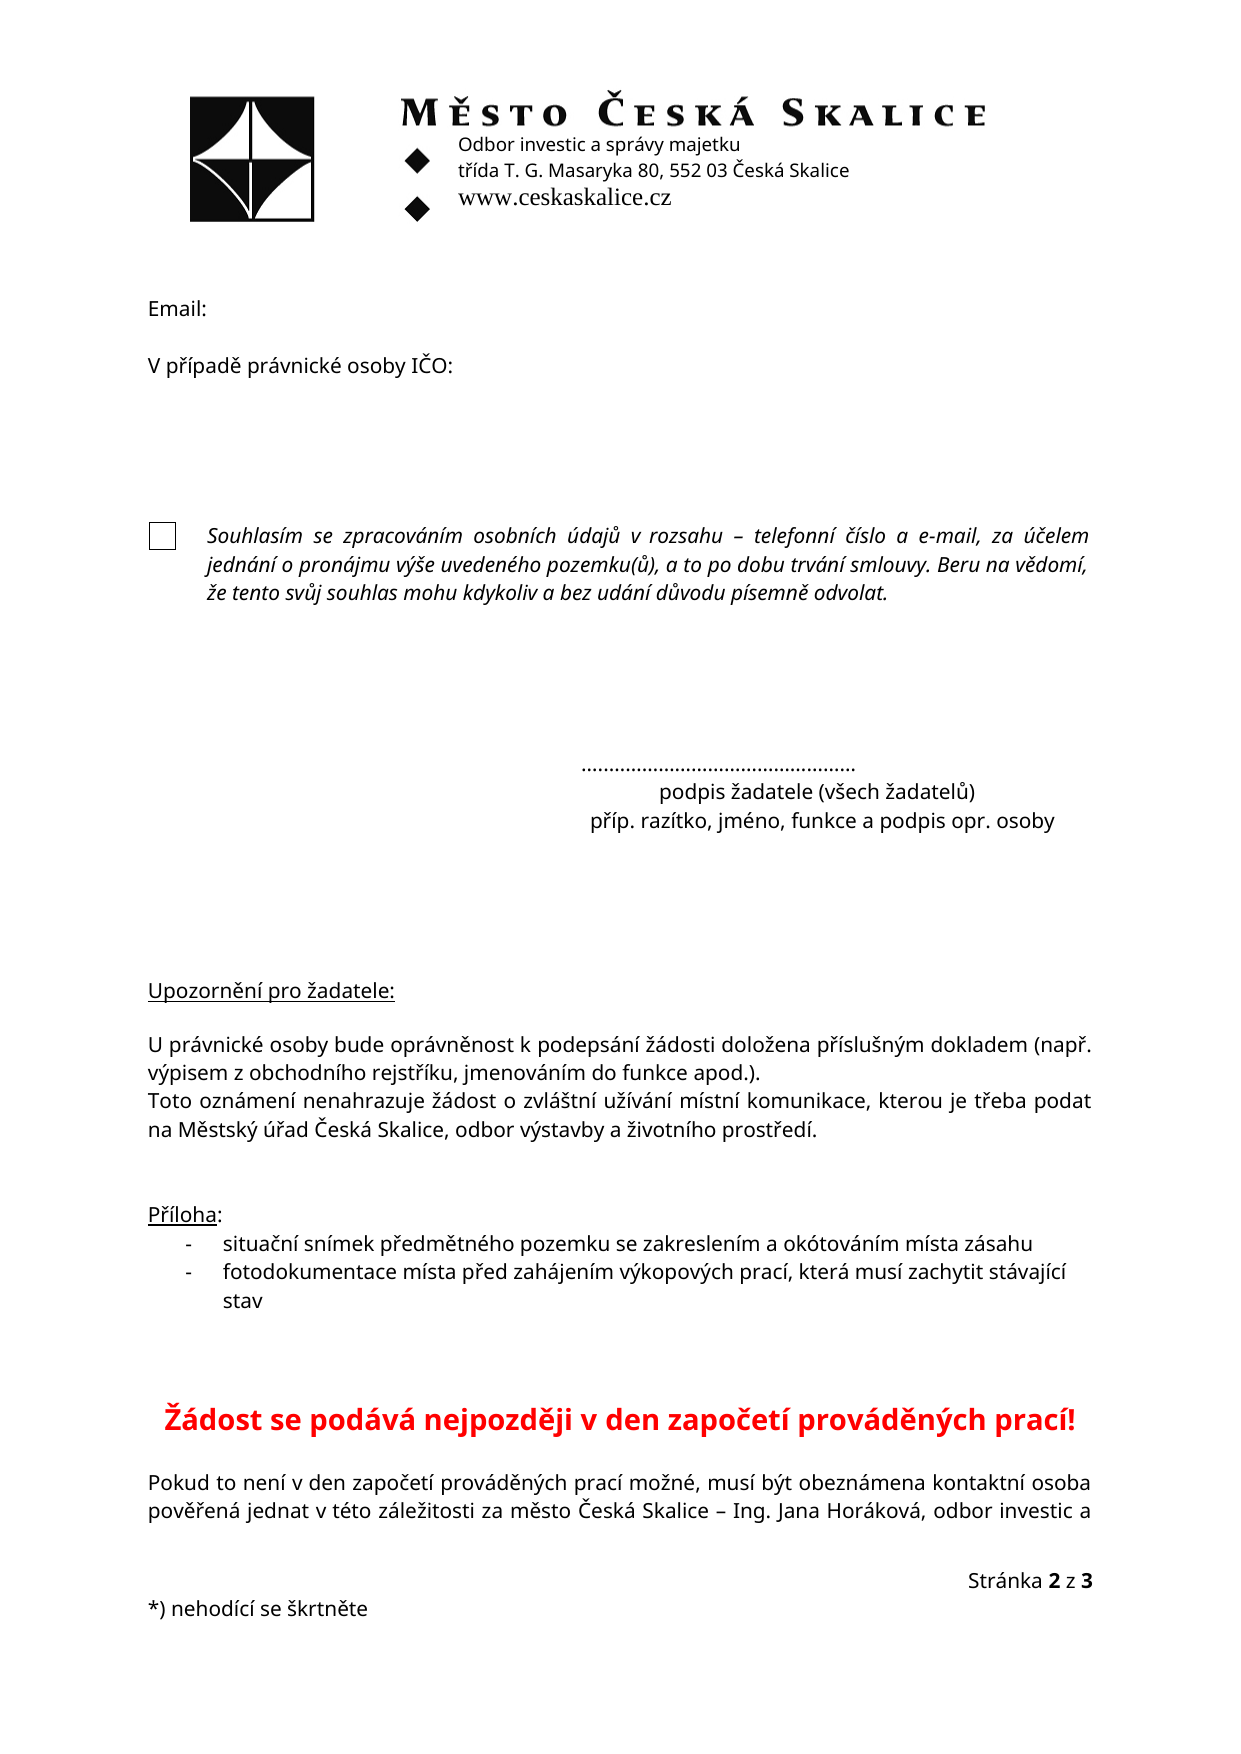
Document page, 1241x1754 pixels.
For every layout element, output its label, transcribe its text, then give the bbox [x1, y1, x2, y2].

text podpis žadatele (všech žadatelů) příp. razítko, jméno, funkce a podpis opr. osoby [443, 777, 1092, 834]
list situační snímek předmětného pozemku se zakreslením a okótováním místa zásahu [185, 1229, 1092, 1257]
text Toto oznámení nenahrazuje žádost o zvláštní užívání místní komunikace, kterou je třeba podat na Městský úřad Česká Skalice, odbor výstavby a životního prostředí. [148, 1087, 1092, 1143]
text Žádost se podává nejpozději v den započetí prováděných prací! [148, 1399, 1092, 1439]
text U právnické osoby bude oprávněnost k podepsání žádosti doložena příslušným dokladem (např. výpisem z obchodního rejstříku, jmenováním do funkce apod.). [148, 1030, 1092, 1087]
text V případě právnické osoby IČO: [148, 351, 1092, 379]
text Příloha: [148, 1200, 1092, 1229]
text …..……………………………………… [148, 749, 1092, 777]
text Email: [148, 294, 1092, 322]
picture [134, 40, 988, 224]
list fotodokumentace místa před zahájením výkopových prací, která musí zachytit stávající stav [185, 1257, 1092, 1314]
text Upozornění pro žadatele: [148, 976, 1092, 1005]
text Souhlasím se zpracováním osobních údajů v rozsahu – telefonní číslo a e-mail, za účelem jednání o pronájmu výše uvedeného pozemku(ů), a to po dobu trvání smlouvy. Beru na vědomí, že tento svůj souhlas mohu kdykoliv a bez udání důvodu písemně odvolat. [148, 521, 1092, 607]
